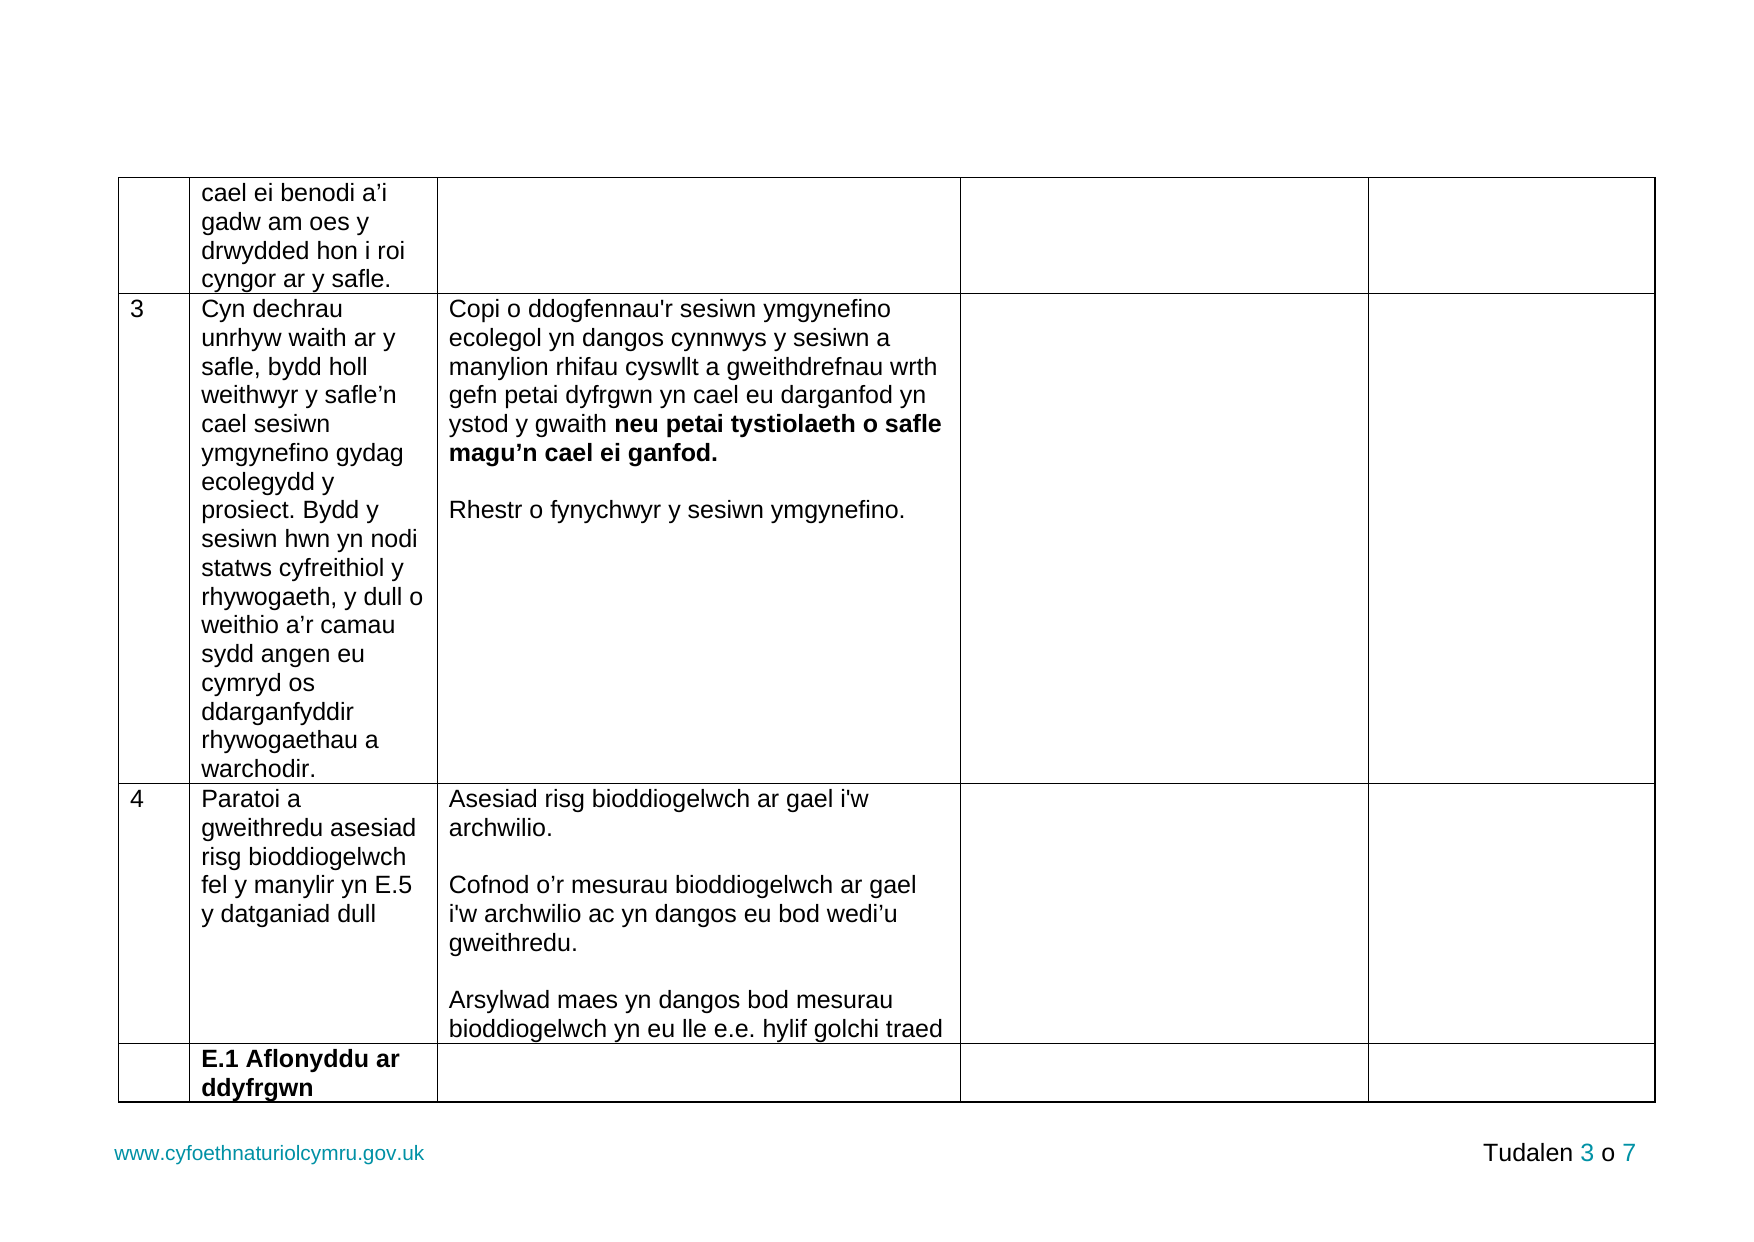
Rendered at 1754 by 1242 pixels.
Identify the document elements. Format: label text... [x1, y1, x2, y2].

table_cell [1369, 784, 1654, 1043]
table_cell [1369, 178, 1654, 293]
table_cell Copi o ddogfennau'r sesiwn ymgynefino ecolegol yn dangos cynnwys y sesiwn a manylion rhifau cyswllt a gweithdrefnau wrth gefn petai dyfrgwn yn cael eu darganfod yn ystod y gwaith neu petai tystiolaeth o safle magu’n cael ei ganfod. Rhestr o fynychwyr y sesiwn ymgynefino. [438, 294, 960, 783]
table_cell [438, 1044, 960, 1101]
table_cell [119, 1044, 189, 1101]
table_cell [961, 294, 1368, 783]
table_cell [1369, 1044, 1654, 1101]
table_cell Cyn dechrau unrhyw waith ar y safle, bydd holl weithwyr y safle’n cael sesiwn ymgynefino gydag ecolegydd y prosiect. Bydd y sesiwn hwn yn nodi statws cyfreithiol y rhywogaeth, y dull o weithio a’r camau sydd angen eu cymryd os ddarganfyddir rhywogaethau a warchodir. [190, 294, 437, 783]
table_cell [119, 178, 189, 293]
table_cell [119, 294, 189, 783]
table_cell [438, 178, 960, 293]
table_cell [190, 178, 437, 293]
table_cell [1369, 294, 1654, 783]
table_cell [961, 1044, 1368, 1101]
table_cell [961, 178, 1368, 293]
table_cell Paratoi a gweithredu asesiad risg bioddiogelwch fel y manylir yn E.5 y datganiad dull [190, 784, 437, 1043]
table_cell [119, 784, 189, 1043]
table_cell Asesiad risg bioddiogelwch ar gael i'w archwilio. Cofnod o’r mesurau bioddiogelwch ar gael i'w archwilio ac yn dangos eu bod wedi’u gweithredu. Arsylwad maes yn dangos bod mesurau bioddiogelwch yn eu lle e.e. hylif golchi traed [438, 784, 960, 1043]
table_cell [961, 784, 1368, 1043]
table_cell E.1 Aflonyddu ar ddyfrgwn [190, 1044, 437, 1101]
